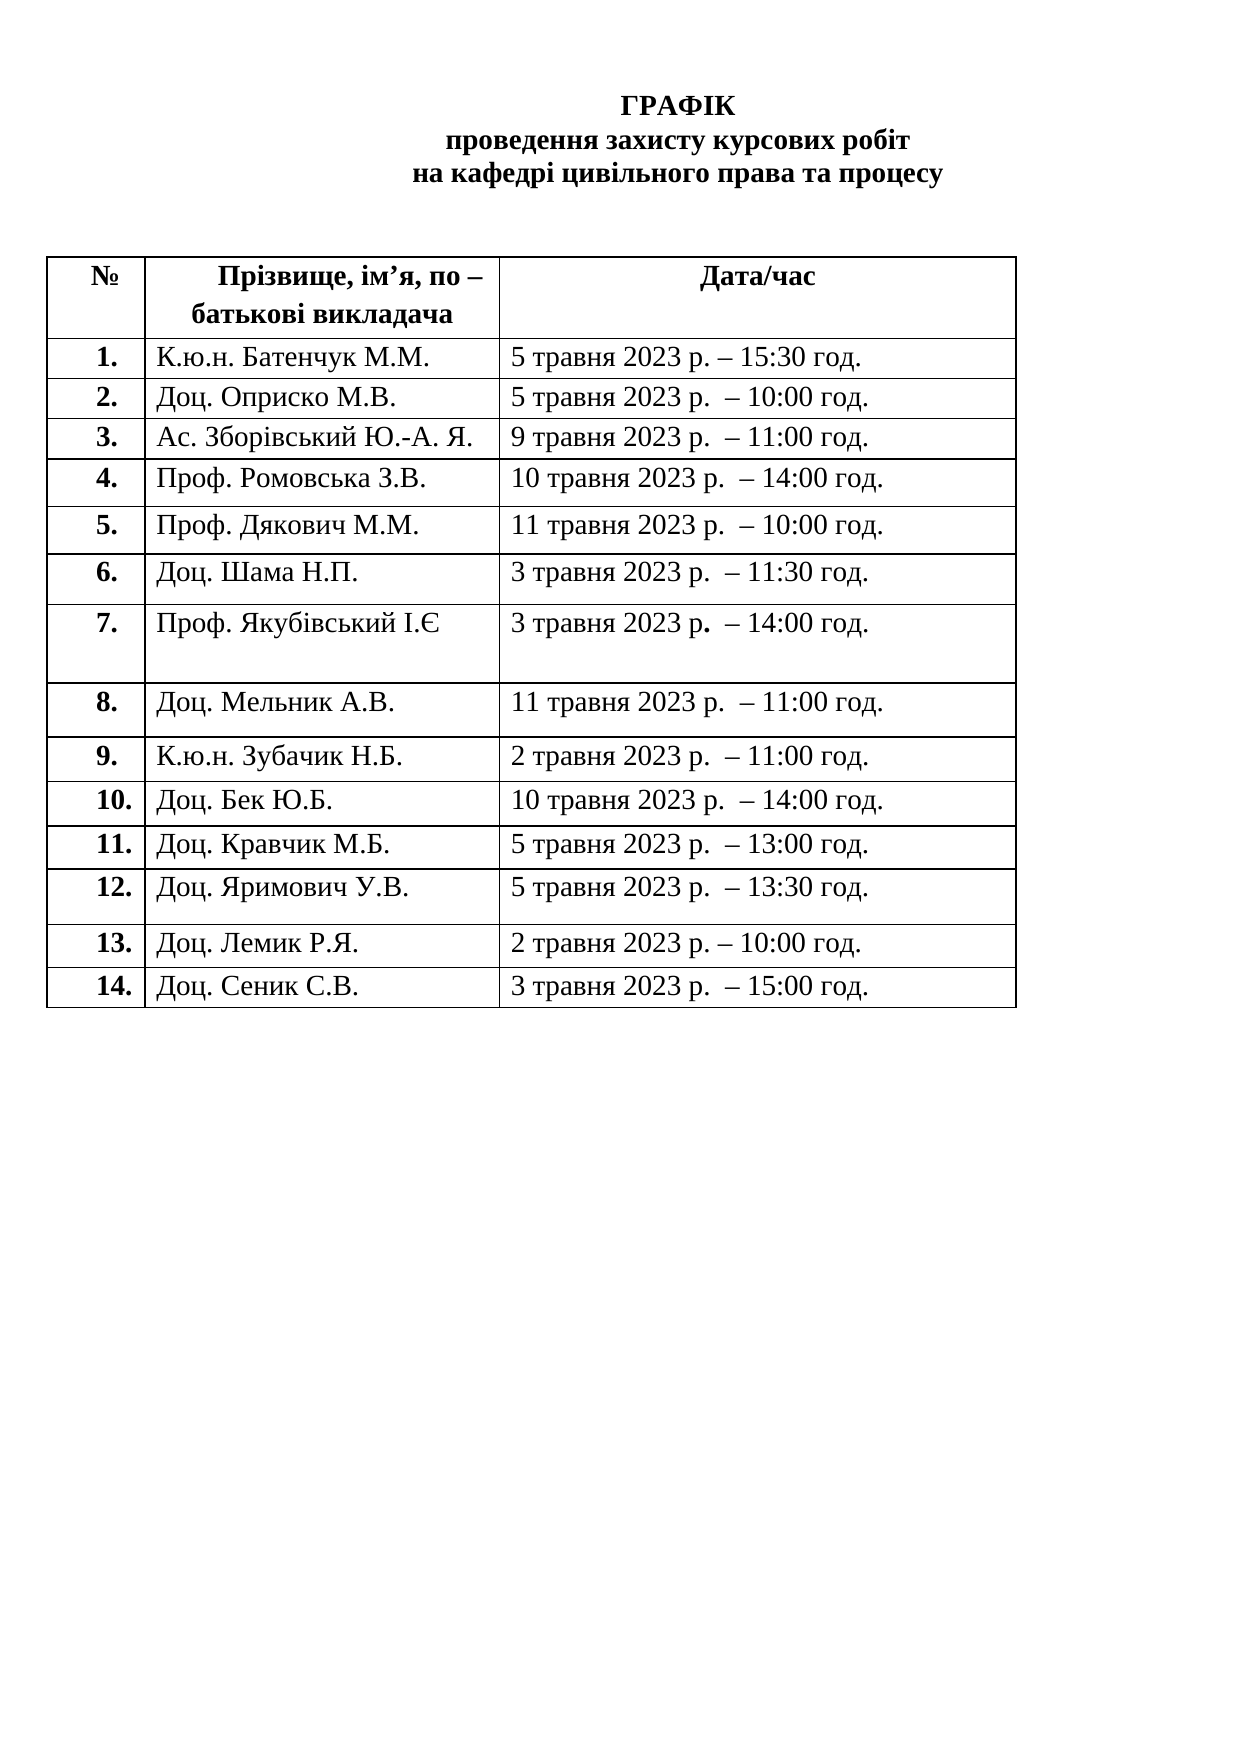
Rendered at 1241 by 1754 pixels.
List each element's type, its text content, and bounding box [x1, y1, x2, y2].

table_cell К.ю.н. Батенчук М.М. [146, 339, 499, 378]
table_cell Доц. Лемик Р.Я. [146, 925, 499, 967]
table_cell [48, 460, 144, 506]
table_cell [48, 684, 144, 736]
table_cell 3 травня 2023 р. – 15:00 год. [500, 968, 1015, 1007]
table_cell 2 травня 2023 р. – 11:00 год. [500, 738, 1015, 781]
table_header № [48, 258, 144, 337]
table_header Прізвище, ім’я, по – батькові викладача [146, 258, 499, 337]
table_cell [48, 555, 144, 603]
table_cell 5 травня 2023 р. – 13:00 год. [500, 827, 1015, 868]
table_cell [48, 870, 144, 924]
table_cell Проф. Дякович М.М. [146, 507, 499, 553]
table_cell Доц. Сеник С.В. [146, 968, 499, 1007]
table_cell [48, 827, 144, 868]
text проведення захисту курсових робіт [148, 122, 1152, 156]
table_cell [48, 605, 144, 682]
table_cell [48, 968, 144, 1007]
table_cell [48, 339, 144, 378]
table_cell Доц. Шама Н.П. [146, 555, 499, 603]
table_header Дата/час [500, 258, 1015, 337]
table_cell Доц. Оприско М.В. [146, 379, 499, 418]
table_cell [48, 925, 144, 967]
table_cell [48, 782, 144, 825]
table_cell 5 травня 2023 р. – 10:00 год. [500, 379, 1015, 418]
table_cell [48, 419, 144, 458]
table_cell 3 травня 2023 р. – 14:00 год. [500, 605, 1015, 682]
table_cell [48, 507, 144, 553]
table_cell Доц. Кравчик М.Б. [146, 827, 499, 868]
table_cell 3 травня 2023 р. – 11:30 год. [500, 555, 1015, 603]
table_cell 10 травня 2023 р. – 14:00 год. [500, 782, 1015, 825]
table_cell 10 травня 2023 р. – 14:00 год. [500, 460, 1015, 506]
table_cell [48, 738, 144, 781]
table_cell Ас. Зборівський Ю.-А. Я. [146, 419, 499, 458]
text ГРАФІК [148, 88, 1152, 122]
table_cell 5 травня 2023 р. – 13:30 год. [500, 870, 1015, 924]
table_cell Проф. Якубівський І.Є [146, 605, 499, 682]
table_cell [48, 379, 144, 418]
table_cell 5 травня 2023 р. – 15:30 год. [500, 339, 1015, 378]
table_cell 11 травня 2023 р. – 10:00 год. [500, 507, 1015, 553]
text на кафедрі цивільного права та процесу [148, 156, 1152, 189]
table_cell Проф. Ромовська З.В. [146, 460, 499, 506]
table_cell 9 травня 2023 р. – 11:00 год. [500, 419, 1015, 458]
table_cell К.ю.н. Зубачик Н.Б. [146, 738, 499, 781]
table_cell Доц. Мельник А.В. [146, 684, 499, 736]
table_cell 11 травня 2023 р. – 11:00 год. [500, 684, 1015, 736]
table_cell Доц. Бек Ю.Б. [146, 782, 499, 825]
table_cell Доц. Яримович У.В. [146, 870, 499, 924]
table_cell 2 травня 2023 р. – 10:00 год. [500, 925, 1015, 967]
